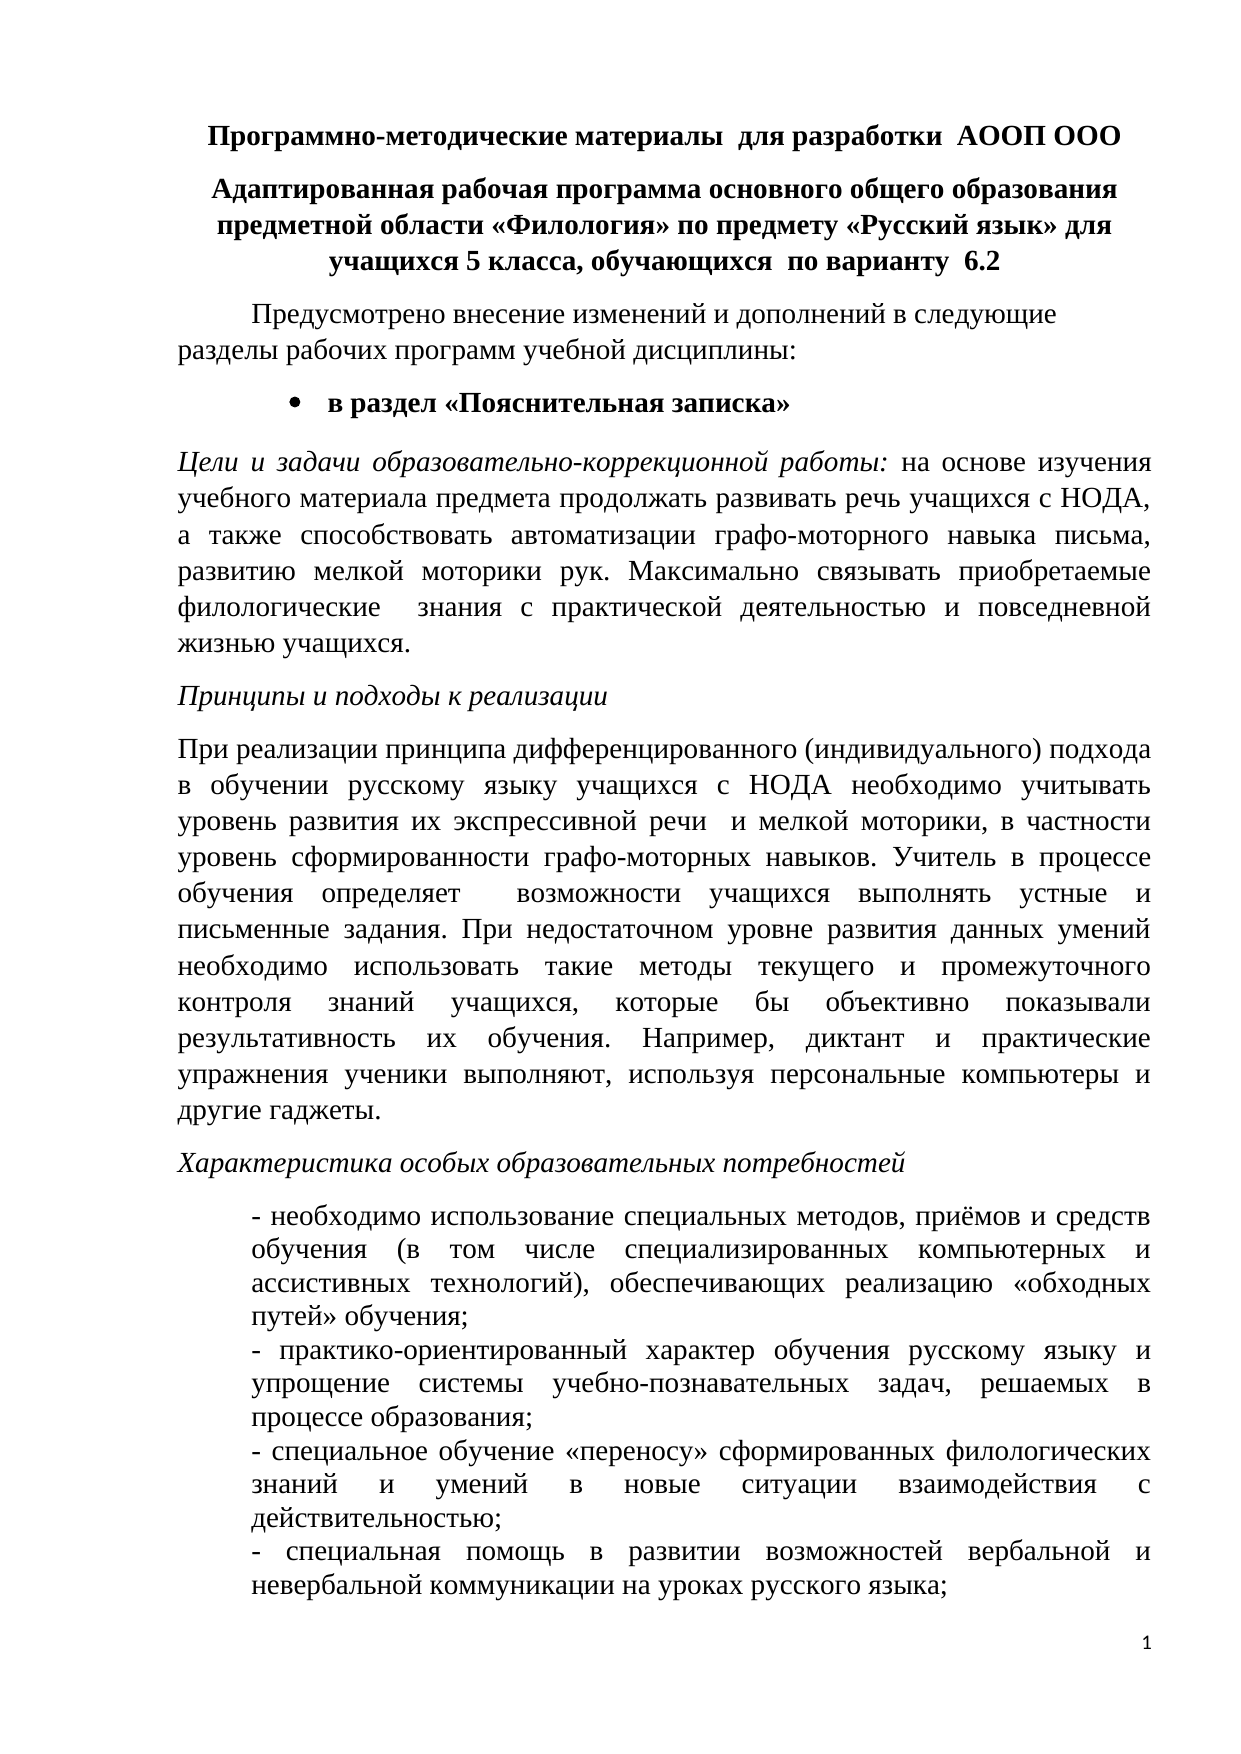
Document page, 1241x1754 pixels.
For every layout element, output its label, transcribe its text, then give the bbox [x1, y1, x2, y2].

text Цели и задачи образовательно-коррекционной работы: на основе изучения учебного материала предмета продолжать развивать речь учащихся с НОДА, а также способствовать автоматизации графо-моторного навыка письма, развитию мелкой моторики рук. Максимально связывать приобретаемые филологические знания с практической деятельностью и повседневной жизнью учащихся. [177, 444, 1152, 659]
text Адаптированная рабочая программа основного общего образования предметной области «Филология» по предмету «Русский язык» для учащихся 5 класса, обучающихся по варианту 6.2 [177, 171, 1152, 277]
text При реализации принципа дифференцированного (индивидуального) подхода в обучении русскому языку учащихся с НОДА необходимо учитывать уровень развития их экспрессивной речи и мелкой моторики, в частности уровень сформированности графо-моторных навыков. Учитель в процессе обучения определяет возможности учащихся выполнять устные и письменные задания. При недостаточном уровне развития данных умений необходимо использовать такие методы текущего и промежуточного контроля знаний учащихся, которые бы объективно показывали результативность их обучения. Например, диктант и практические упражнения ученики выполняют, используя персональные компьютеры и другие гаджеты. [177, 731, 1152, 1126]
list в раздел «Пояснительная записка» [290, 385, 1152, 419]
text Предусмотрено внесение изменений и дополнений в следующие разделы рабочих программ учебной дисциплины: [177, 296, 1152, 366]
text Принципы и подходы к реализации [177, 678, 1152, 712]
text Характеристика особых образовательных потребностей [177, 1145, 1152, 1179]
text - специальное обучение «переносу» сформированных филологических знаний и умений в новые ситуации взаимодействия с действительностью; [251, 1433, 1152, 1533]
text - практико-ориентированный характер обучения русскому языку и упрощение системы учебно-познавательных задач, решаемых в процессе образования; [251, 1332, 1152, 1433]
text - специальная помощь в развитии возможностей вербальной и невербальной коммуникации на уроках русского языка; [251, 1533, 1152, 1600]
text - необходимо использование специальных методов, приёмов и средств обучения (в том числе специализированных компьютерных и ассистивных технологий), обеспечивающих реализацию «обходных путей» обучения; [251, 1198, 1152, 1332]
text Программно-методические материалы для разработки АООП ООО [177, 118, 1152, 152]
